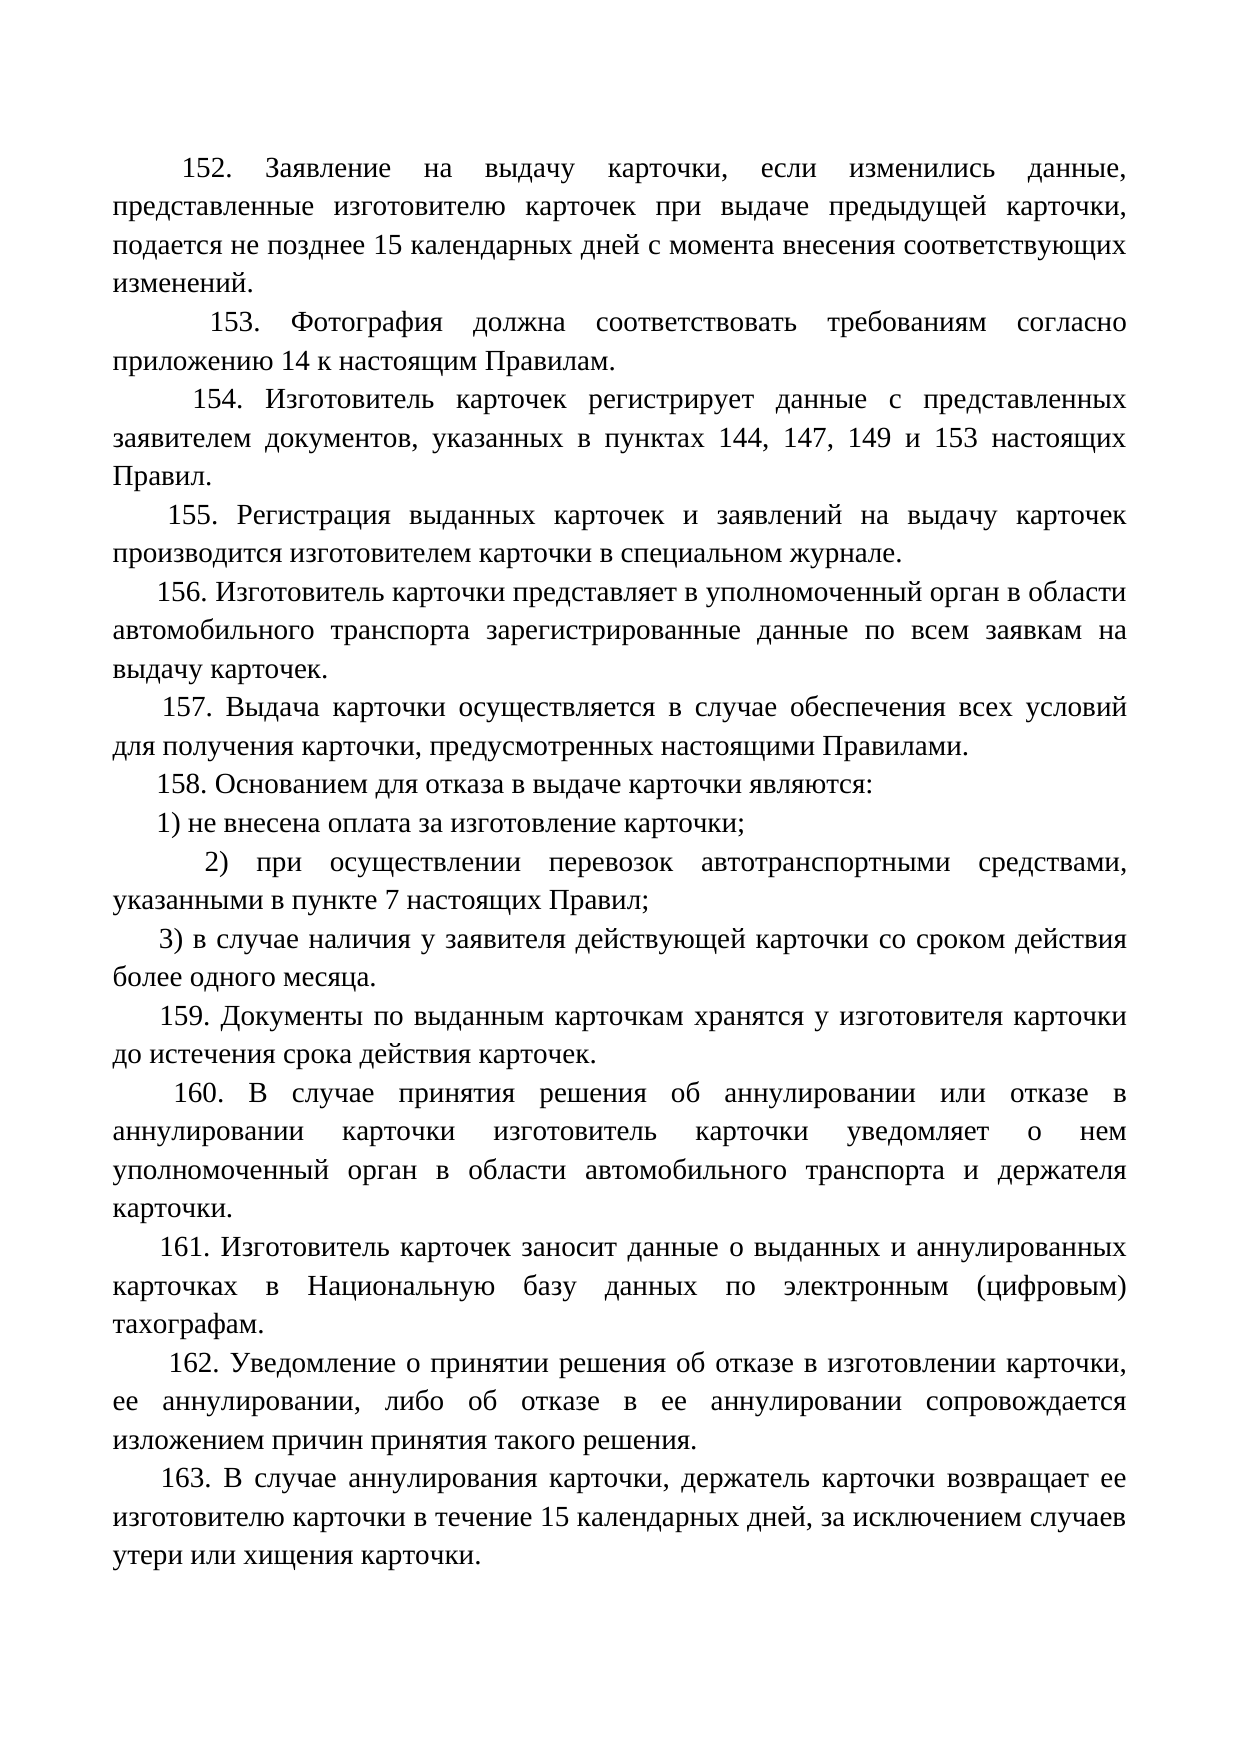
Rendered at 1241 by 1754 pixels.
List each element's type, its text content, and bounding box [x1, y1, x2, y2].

text 156. Изготовитель карточки представляет в уполномоченный орган в области автомобильного транспорта зарегистрированные данные по всем заявкам на выдачу карточек. [112, 574, 1128, 684]
text 2) при осуществлении перевозок автотранспортными средствами, указанными в пункте 7 настоящих Правил; [112, 844, 1128, 916]
text 162. Уведомление о принятии решения об отказе в изготовлении карточки, ее аннулировании, либо об отказе в ее аннулировании сопровождается изложением причин принятия такого решения. [112, 1345, 1128, 1455]
text 160. В случае принятия решения об аннулировании или отказе в аннулировании карточки изготовитель карточки уведомляет о нем уполномоченный орган в области автомобильного транспорта и держателя карточки. [112, 1075, 1128, 1224]
text 152. Заявление на выдачу карточки, если изменились данные, представленные изготовителю карточек при выдаче предыдущей карточки, подается не позднее 15 календарных дней с момента внесения соответствующих изменений. [112, 150, 1128, 299]
text 157. Выдача карточки осуществляется в случае обеспечения всех условий для получения карточки, предусмотренных настоящими Правилами. [112, 689, 1128, 762]
text 163. В случае аннулирования карточки, держатель карточки возвращает ее изготовителю карточки в течение 15 календарных дней, за исключением случаев утери или хищения карточки. [112, 1460, 1128, 1571]
text 158. Основанием для отказа в выдаче карточки являются: [112, 767, 1128, 800]
text 155. Регистрация выданных карточек и заявлений на выдачу карточек производится изготовителем карточки в специальном журнале. [112, 497, 1128, 569]
text 154. Изготовитель карточек регистрирует данные с представленных заявителем документов, указанных в пунктах 144, 147, 149 и 153 настоящих Правил. [112, 381, 1128, 492]
text 153. Фотография должна соответствовать требованиям согласно приложению 14 к настоящим Правилам. [112, 304, 1128, 376]
text 1) не внесена оплата за изготовление карточки; [112, 805, 1128, 839]
text 159. Документы по выданным карточкам хранятся у изготовителя карточки до истечения срока действия карточек. [112, 998, 1128, 1070]
text 161. Изготовитель карточек заносит данные о выданных и аннулированных карточках в Национальную базу данных по электронным (цифровым) тахографам. [112, 1229, 1128, 1340]
text 3) в случае наличия у заявителя действующей карточки со сроком действия более одного месяца. [112, 921, 1128, 993]
